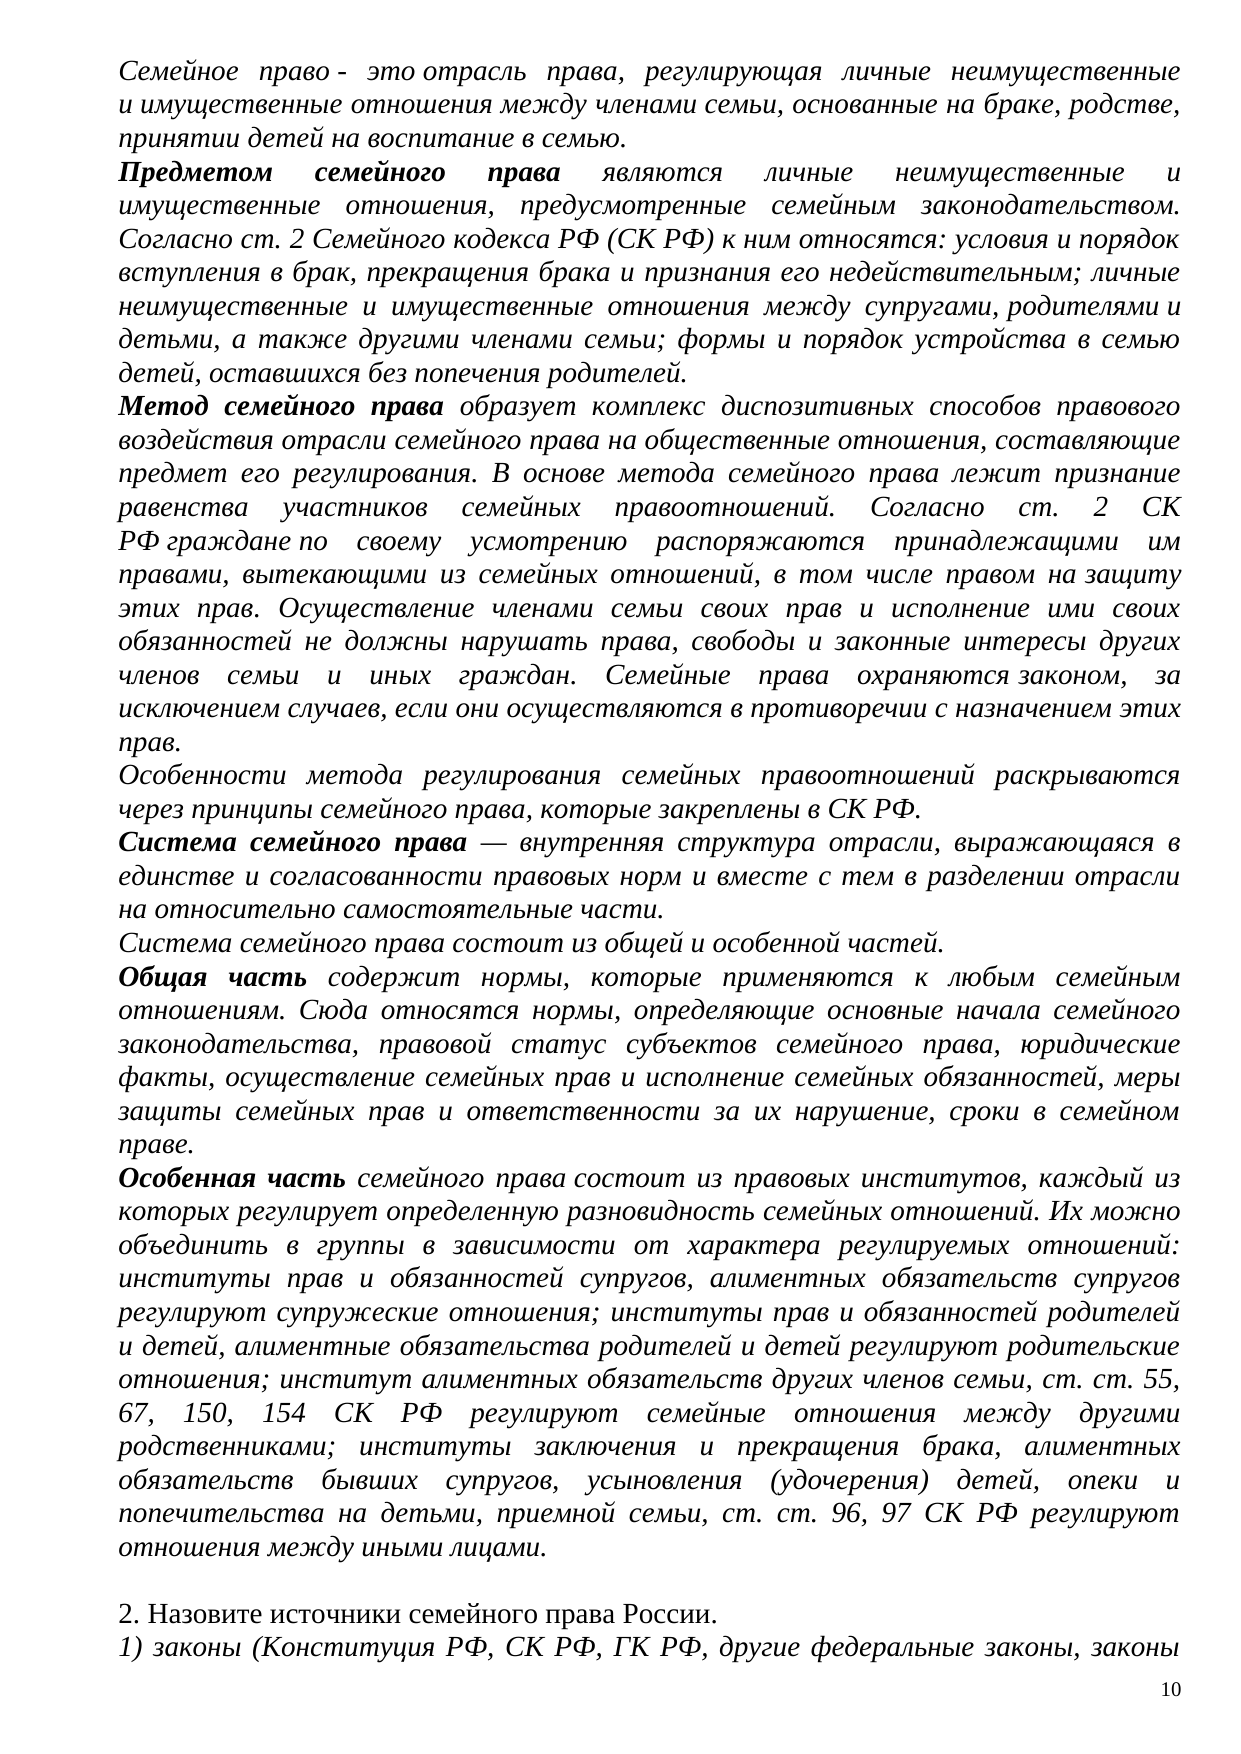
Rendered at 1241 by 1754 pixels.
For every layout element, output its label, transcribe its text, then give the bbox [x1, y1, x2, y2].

text Общая часть содержит нормы, которые применяются к любым семейным отношениям. Сюда относятся нормы, определяющие основные начала семейного законодательства, правовой статус субъектов семейного права, юридические факты, осуществление семейных прав и исполнение семейных обязанностей, меры защиты семейных прав и ответственности за их нарушение, сроки в семейном праве. [118, 959, 1181, 1160]
text Предметом семейного права являются личные неимущественные и имущественные отношения, предусмотренные семейным законодательством. Согласно ст. 2 Семейного кодекса РФ (СК РФ) к ним относятся: условия и порядок вступления в брак, прекращения брака и признания его недействительным; личные неимущественные и имущественные отношения между супругами, родителями и детьми, а также другими членами семьи; формы и порядок устройства в семью детей, оставшихся без попечения родителей. [118, 154, 1181, 388]
text Метод семейного права образует комплекс диспозитивных способов правового воздействия отрасли семейного права на общественные отношения, составляющие предмет его регулирования. В основе метода семейного права лежит признание равенства участников семейных правоотношений. Согласно ст. 2 СК РФ граждане по своему усмотрению распоряжаются принадлежащими им правами, вытекающими из семейных отношений, в том числе правом на защиту этих прав. Осуществление членами семьи своих прав и исполнение ими своих обязанностей не должны нарушать права, свободы и законные интересы других членов семьи и иных граждан. Семейные права охраняются законом, за исключением случаев, если они осуществляются в противоречии с назначением этих прав. [118, 388, 1181, 757]
text Особенности метода регулирования семейных правоотношений раскрываются через принципы семейного права, которые закреплены в СК РФ. [118, 757, 1181, 824]
text Особенная часть семейного права состоит из правовых институтов, каждый из которых регулирует определенную разновидность семейных отношений. Их можно объединить в группы в зависимости от характера регулируемых отношений: институты прав и обязанностей супругов, алиментных обязательств супругов регулируют супружеские отношения; институты прав и обязанностей родителей и детей, алиментные обязательства родителей и детей регулируют родительские отношения; институт алиментных обязательств других членов семьи, ст. ст. 55, 67, 150, 154 СК РФ регулируют семейные отношения между другими родственниками; институты заключения и прекращения брака, алиментных обязательств бывших супругов, усыновления (удочерения) детей, опеки и попечительства на детьми, приемной семьи, ст. ст. 96, 97 СК РФ регулируют отношения между иными лицами. [118, 1160, 1181, 1562]
text Система семейного права — внутренняя структура отрасли, выражающаяся в единстве и согласованности правовых норм и вместе с тем в разделении отрасли на относительно самостоятельные части. [118, 824, 1181, 925]
text 2. Назовите источники семейного права России. [118, 1596, 1181, 1629]
text Система семейного права состоит из общей и особенной частей. [118, 925, 1181, 959]
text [118, 1629, 1181, 1663]
text Семейное право - это отрасль права, регулирующая личные неимущественные и имущественные отношения между членами семьи, основанные на браке, родстве, принятии детей на воспитание в семью. [118, 53, 1181, 154]
